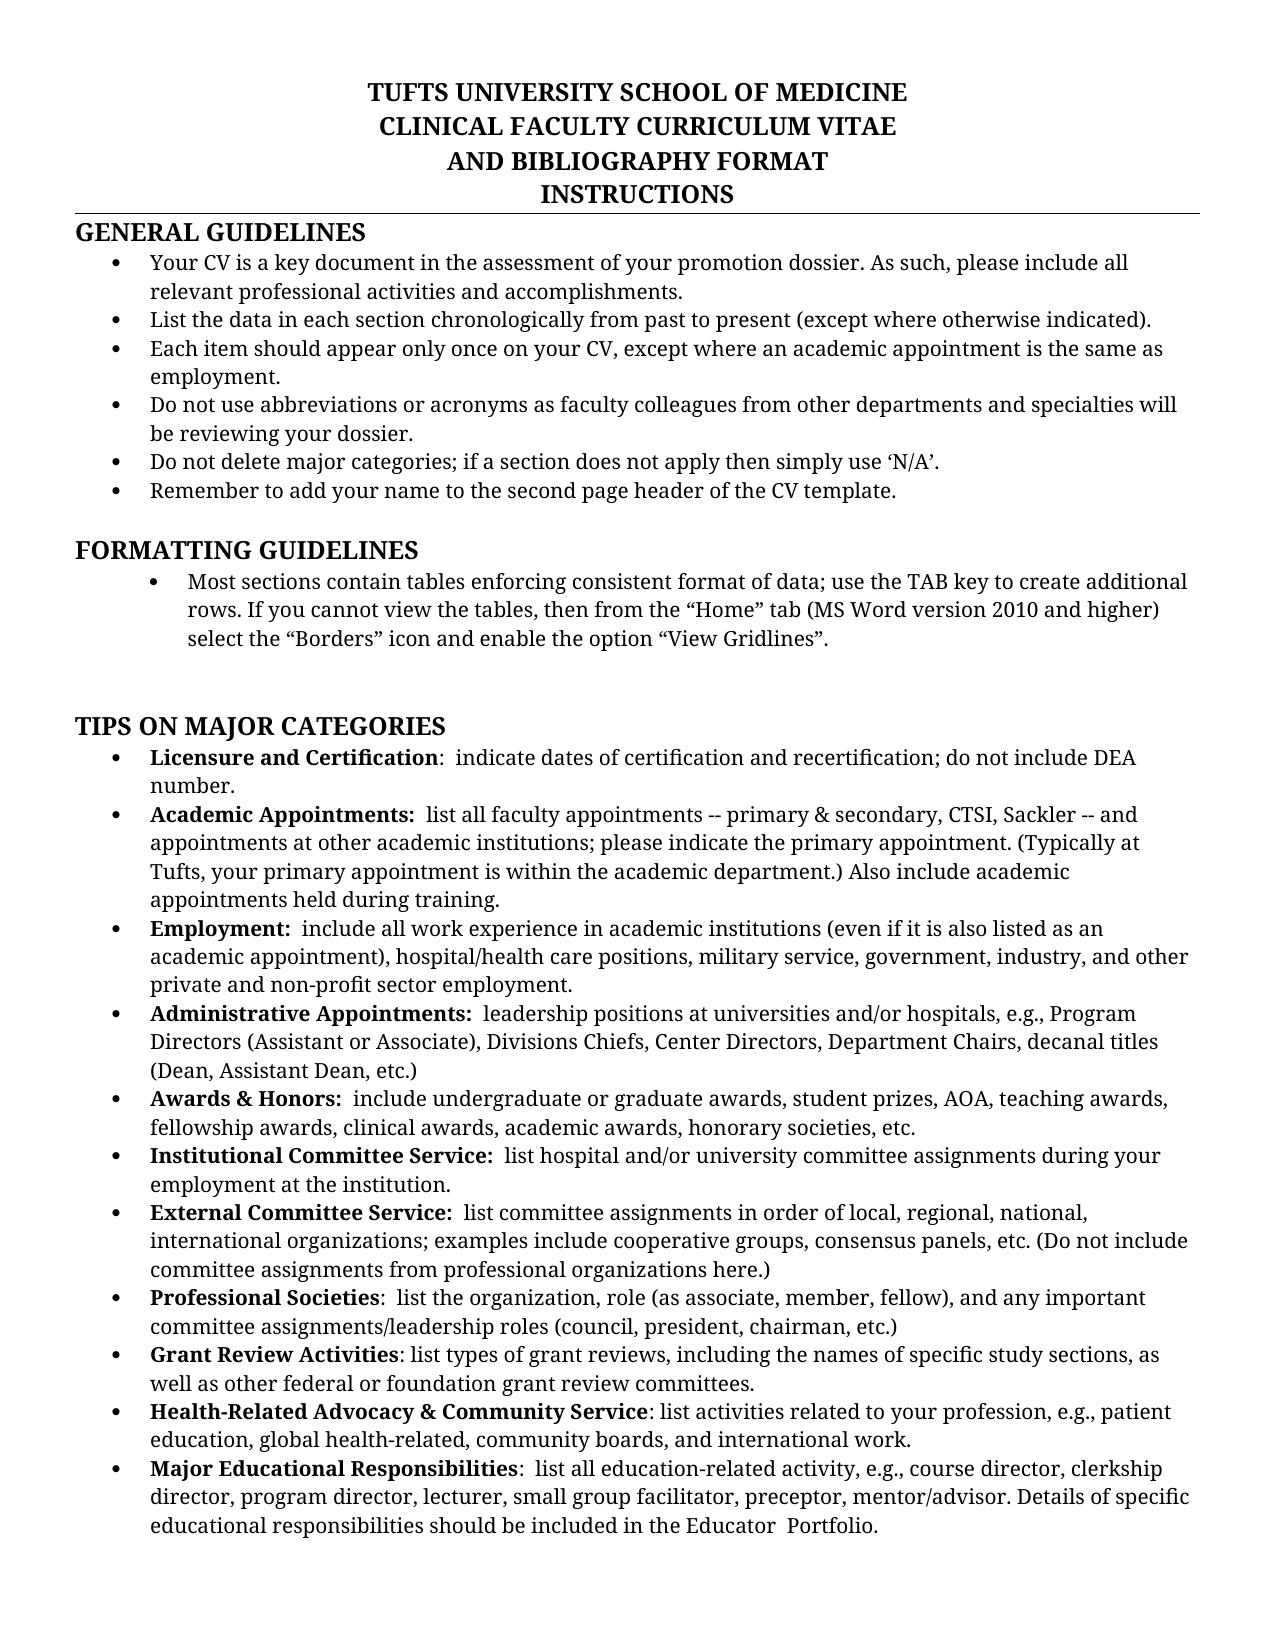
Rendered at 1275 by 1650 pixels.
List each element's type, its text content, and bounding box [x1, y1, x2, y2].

text INSTRUCTIONS [75, 177, 1200, 213]
list Health-Related Advocacy & Community Service: list activities related to your profession, e.g., patient education, global health-related, community boards, and international work. [112, 1397, 1200, 1454]
list Major Educational Responsibilities: list all education-related activity, e.g., course director, clerkship director, program director, lecturer, small group facilitator, preceptor, mentor/advisor. Details of specific educational responsibilities should be included in the Educator Portfolio. [112, 1454, 1200, 1539]
list List the data in each section chronologically from past to present (except where otherwise indicated). [112, 305, 1200, 334]
list Your CV is a key document in the assessment of your promotion dossier. As such, please include all relevant professional activities and accomplishments. [112, 248, 1200, 305]
text FORMATTING GUIDELINES [75, 533, 1200, 567]
list Professional Societies: list the organization, role (as associate, member, fellow), and any important committee assignments/leadership roles (council, president, chairman, etc.) [112, 1283, 1200, 1340]
list Do not delete major categories; if a section does not apply then simply use ‘N/A’. [112, 447, 1200, 476]
list Most sections contain tables enforcing consistent format of data; use the TAB key to create additional rows. If you cannot view the tables, then from the “Home” tab (MS Word version 2010 and higher) select the “Borders” icon and enable the option “View Gridlines”. [150, 567, 1200, 652]
text CLINICAL FACULTY CURRICULUM VITAE [75, 109, 1200, 143]
list Employment: include all work experience in academic institutions (even if it is also listed as an academic appointment), hospital/health care positions, military service, government, industry, and other private and non-profit sector employment. [112, 914, 1200, 999]
text AND BIBLIOGRAPHY FORMAT [75, 143, 1200, 177]
list External Committee Service: list committee assignments in order of local, regional, national, international organizations; examples include cooperative groups, consensus panels, etc. (Do not include committee assignments from professional organizations here.) [112, 1198, 1200, 1283]
list Institutional Committee Service: list hospital and/or university committee assignments during your employment at the institution. [112, 1141, 1200, 1198]
list Awards & Honors: include undergraduate or graduate awards, student prizes, AOA, teaching awards, fellowship awards, clinical awards, academic awards, honorary societies, etc. [112, 1084, 1200, 1141]
list Do not use abbreviations or acronyms as faculty colleagues from other departments and specialties will be reviewing your dossier. [112, 391, 1200, 447]
list Administrative Appointments: leadership positions at universities and/or hospitals, e.g., Program Directors (Assistant or Associate), Divisions Chiefs, Center Directors, Department Chairs, decanal titles (Dean, Assistant Dean, etc.) [112, 999, 1200, 1084]
list Remember to add your name to the second page header of the CV template. [112, 476, 1200, 504]
text TUFTS UNIVERSITY SCHOOL OF MEDICINE [75, 75, 1200, 109]
text GENERAL GUIDELINES [75, 214, 1200, 248]
list Each item should appear only once on your CV, except where an academic appointment is the same as employment. [112, 334, 1200, 391]
list Licensure and Certification: indicate dates of certification and recertification; do not include DEA number. [112, 743, 1200, 800]
text TIPS ON MAJOR CATEGORIES [75, 709, 1200, 743]
list Academic Appointments: list all faculty appointments -- primary & secondary, CTSI, Sackler -- and appointments at other academic institutions; please indicate the primary appointment. (Typically at Tufts, your primary appointment is within the academic department.) Also include academic appointments held during training. [112, 800, 1200, 914]
list Grant Review Activities: list types of grant reviews, including the names of specific study sections, as well as other federal or foundation grant review committees. [112, 1340, 1200, 1397]
